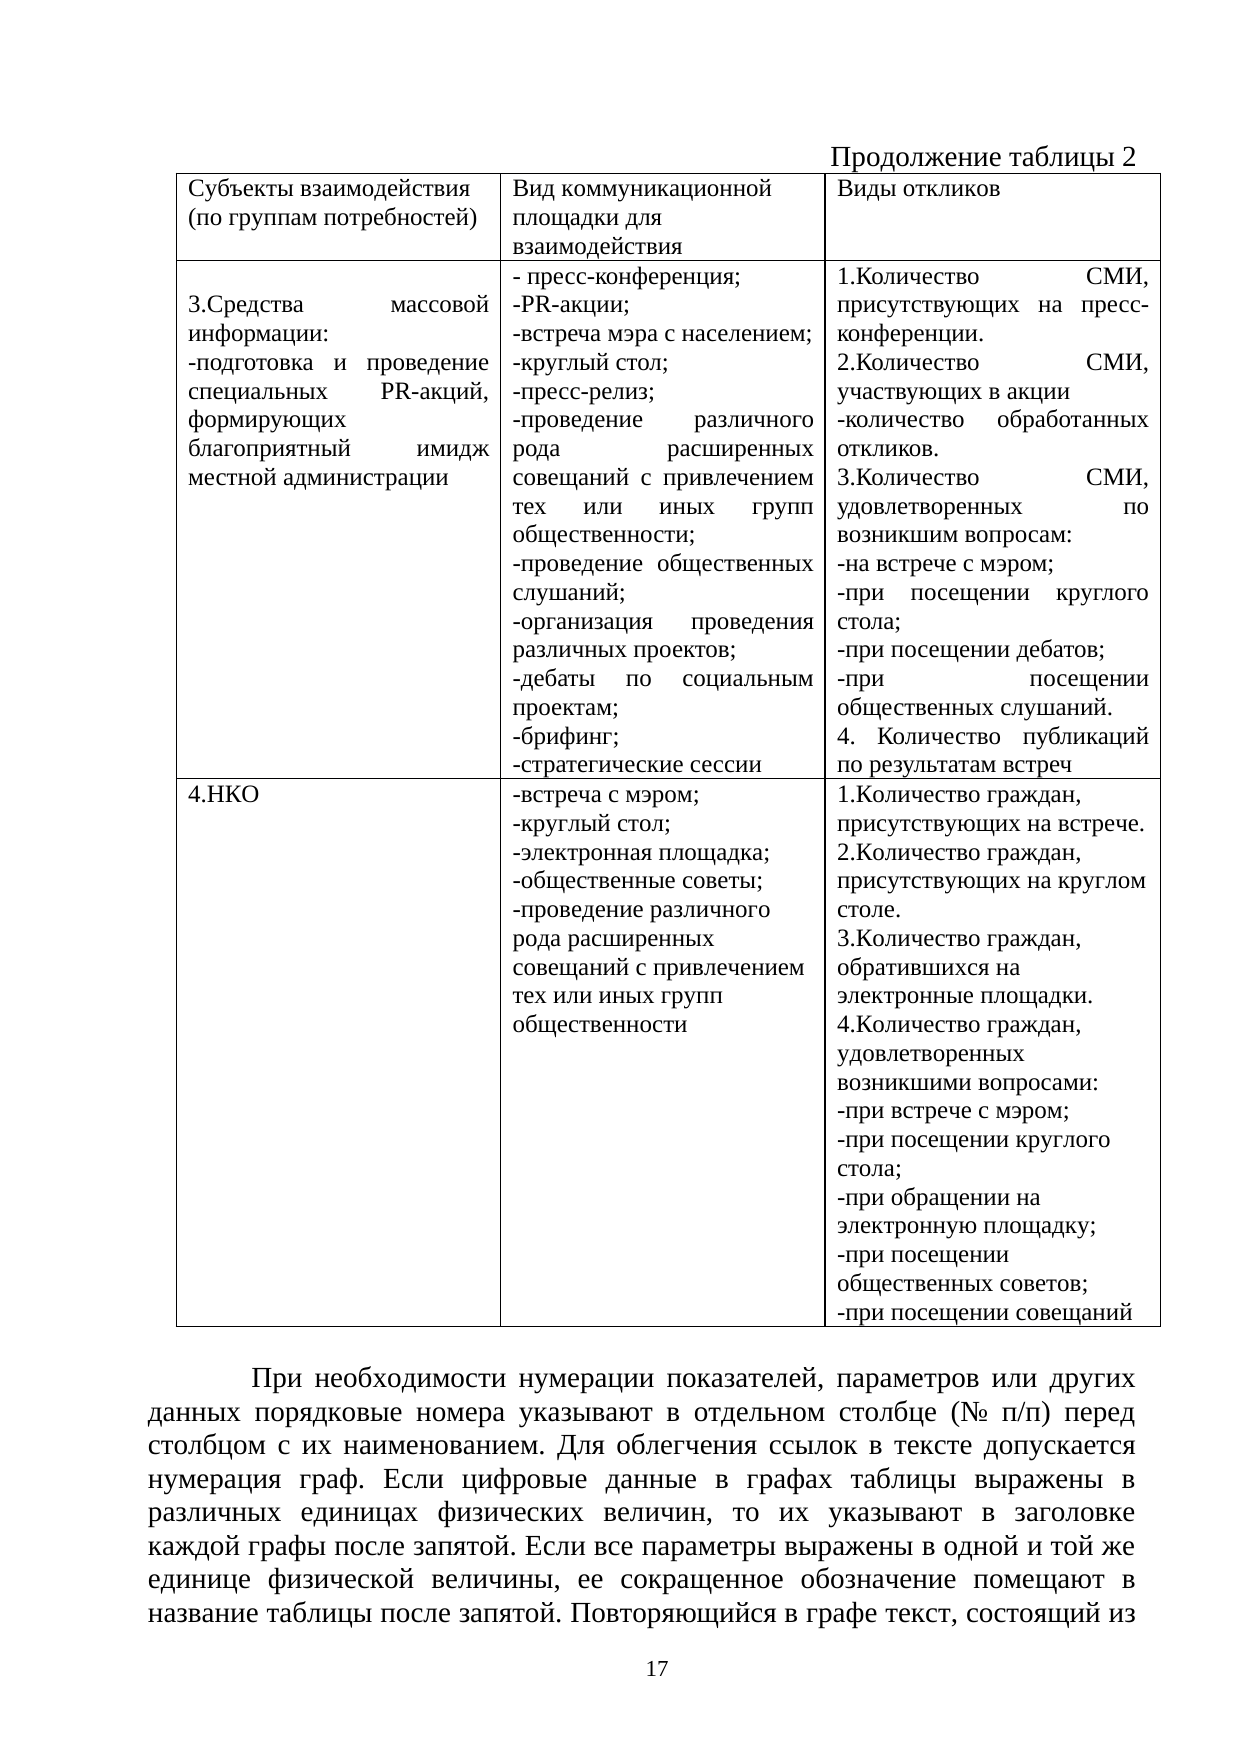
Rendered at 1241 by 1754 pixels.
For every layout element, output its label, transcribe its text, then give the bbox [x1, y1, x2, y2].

table_header Субъекты взаимодействия (по группам потребностей) [177, 174, 500, 260]
table_cell 3.Средства массовой информации: -подготовка и проведение специальных PR-акций, формирующих благоприятный имидж местной администрации [177, 261, 500, 778]
table_header Вид коммуникационной площадки для взаимодействия [501, 174, 824, 260]
table_cell - пресс-конференция; -PR-акции; -встреча мэра с населением; -круглый стол; -пресс-релиз; -проведение различного рода расширенных совещаний с привлечением тех или иных групп общественности; -проведение общественных слушаний; -организация проведения различных проектов; -дебаты по социальным проектам; -брифинг; -стратегические сессии [501, 261, 824, 778]
text Продолжение таблицы 2 [177, 139, 1137, 172]
table_cell 1.Количество граждан, присутствующих на встрече. 2.Количество граждан, присутствующих на круглом столе. 3.Количество граждан, обратившихся на электронные площадки. 4.Количество граждан, удовлетворенных возникшими вопросами: -при встрече с мэром; -при посещении круглого стола; -при обращении на электронную площадку; -при посещении общественных советов; -при посещении совещаний [826, 779, 1160, 1326]
table_cell 1.Количество СМИ, присутствующих на пресс-конференции. 2.Количество СМИ, участвующих в акции -количество обработанных откликов. 3.Количество СМИ, удовлетворенных по возникшим вопросам: -на встрече с мэром; -при посещении круглого стола; -при посещении дебатов; -при посещении общественных слушаний. 4. Количество публикаций по результатам встреч [826, 261, 1160, 778]
table_header Виды откликов [826, 174, 1160, 260]
table_cell 4.НКО [177, 779, 500, 1326]
table_cell -встреча с мэром; -круглый стол; -электронная площадка; -общественные советы; -проведение различного рода расширенных совещаний с привлечением тех или иных групп общественности [501, 779, 824, 1326]
